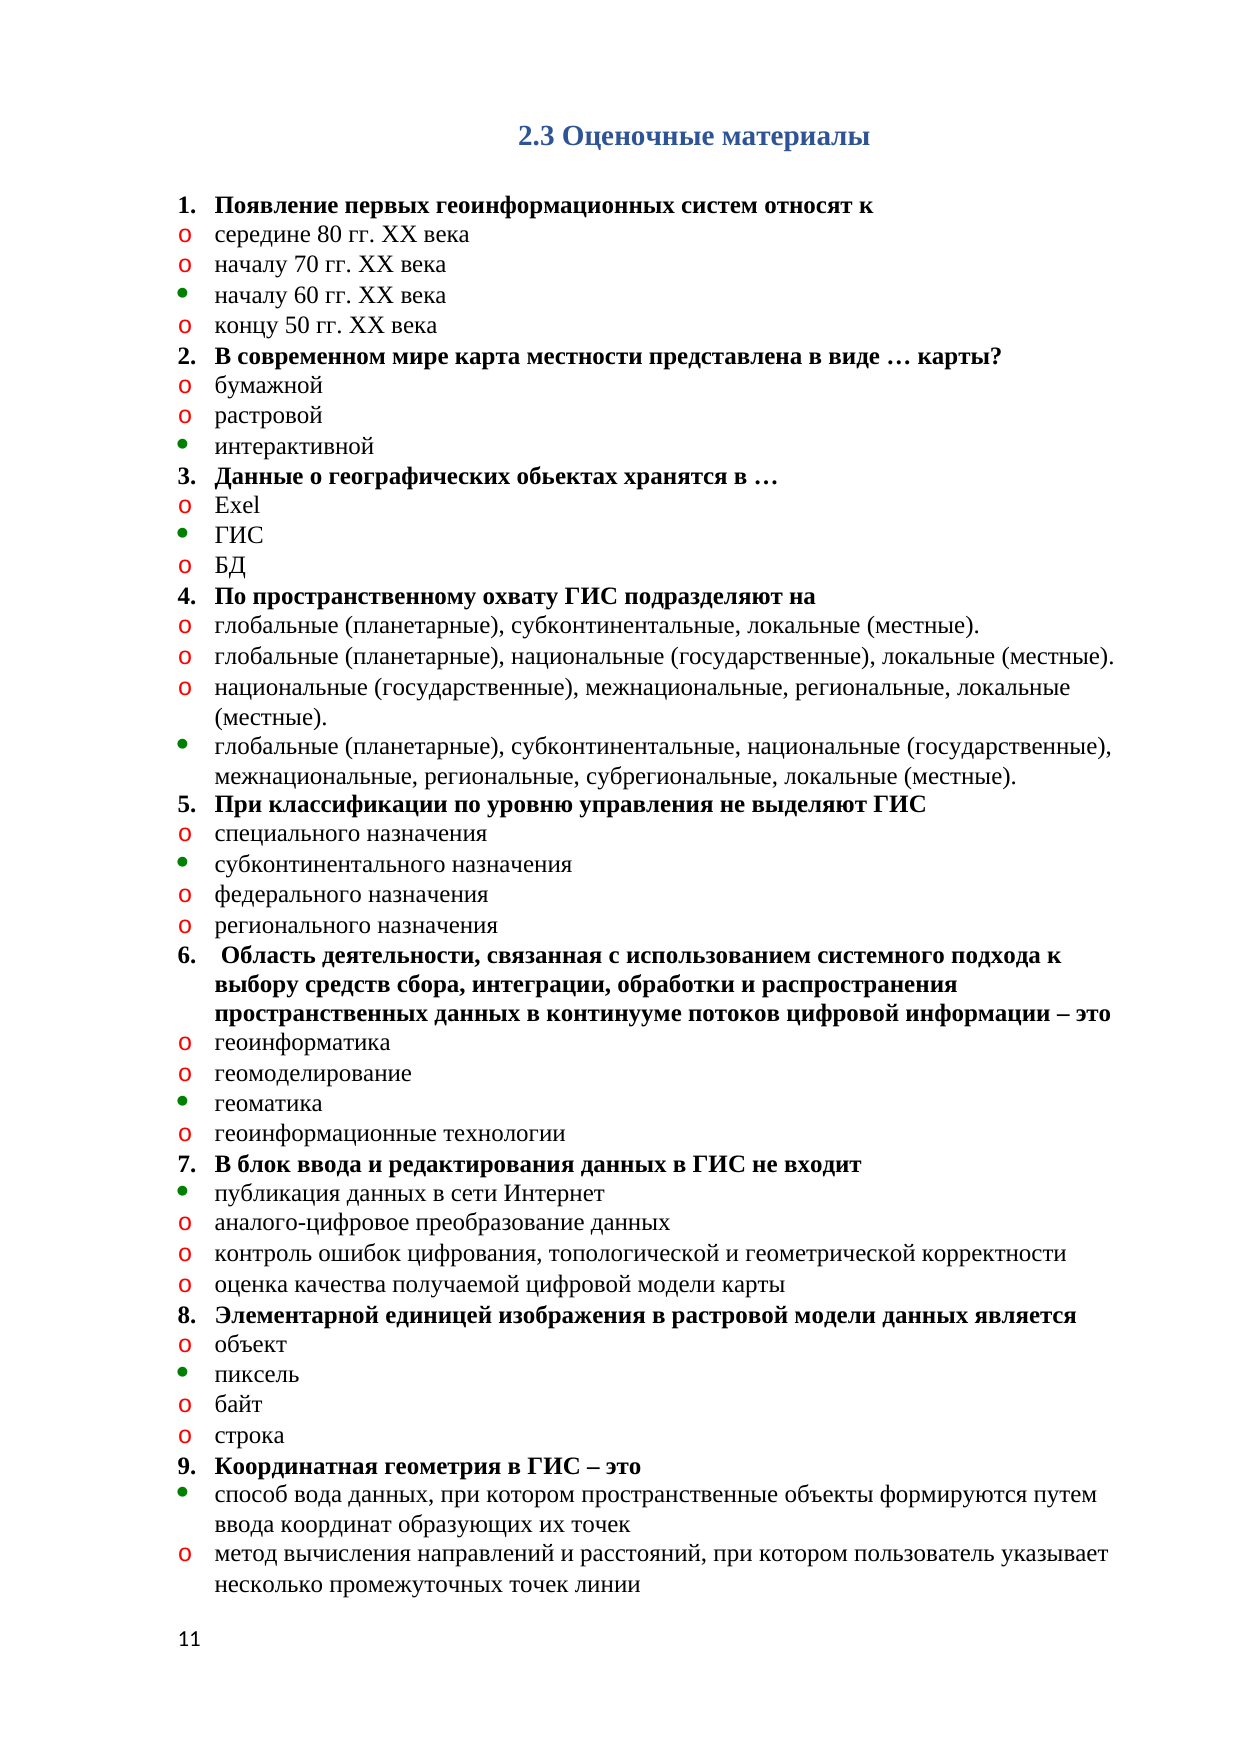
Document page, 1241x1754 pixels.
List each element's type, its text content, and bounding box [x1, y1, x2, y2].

text геоинформационные технологии [177, 1118, 1152, 1149]
text геоинформатика [177, 1027, 1152, 1058]
text глобальные (планетарные), субконтинентальные, национальные (государственные), межнациональные, региональные, субрегиональные, локальные (местные). [177, 731, 1152, 789]
text В современном мире карта местности представлена в виде … карты? [177, 341, 1152, 370]
text геомоделирование [177, 1058, 1152, 1088]
text По пространственному охвату ГИС подразделяют на [177, 581, 1152, 610]
text федерального назначения [177, 879, 1152, 910]
text середине 80 гг. ХХ века [177, 219, 1152, 249]
text Область деятельности, связанная с использованием системного подхода к выбору средств сбора, интеграции, обработки и распространения пространственных данных в континууме потоков цифровой информации – это [177, 941, 1152, 1027]
text Координатная геометрия в ГИС – это [177, 1451, 1152, 1479]
text Элементарной единицей изображения в растровой модели данных является [177, 1300, 1152, 1329]
text способ вода данных, при котором пространственные объекты формируются путем ввода координат образующих их точек [177, 1479, 1152, 1538]
text Появление первых геоинформационных систем относят к [177, 190, 1152, 219]
text субконтинентального назначения [177, 849, 1152, 879]
text бумажной [177, 370, 1152, 401]
text пиксель [177, 1359, 1152, 1389]
text регионального назначения [177, 910, 1152, 941]
text метод вычисления направлений и расстояний, при котором пользователь указывает несколько промежуточных точек линии [177, 1538, 1152, 1598]
text Данные о географических обьектах хранятся в … [177, 461, 1152, 490]
text геоматика [177, 1088, 1152, 1118]
text ГИС [177, 521, 1152, 550]
text Exel [177, 490, 1152, 521]
text растровой [177, 401, 1152, 431]
text специального назначения [177, 818, 1152, 849]
text глобальные (планетарные), субконтинентальные, локальные (местные). [177, 610, 1152, 641]
text объект [177, 1329, 1152, 1359]
text При классификации по уровню управления не выделяют ГИС [177, 789, 1152, 818]
text контроль ошибок цифрования, топологической и геометрической корректности [177, 1238, 1152, 1269]
text В блок ввода и редактирования данных в ГИС не входит [177, 1149, 1152, 1178]
text БД [177, 550, 1152, 581]
text началу 60 гг. ХХ века [177, 280, 1152, 310]
text глобальные (планетарные), национальные (государственные), локальные (местные). [177, 641, 1152, 672]
text строка [177, 1420, 1152, 1451]
text концу 50 гг. ХХ века [177, 310, 1152, 341]
text началу 70 гг. ХХ века [177, 249, 1152, 280]
text байт [177, 1389, 1152, 1420]
text аналого-цифровое преобразование данных [177, 1207, 1152, 1238]
text оценка качества получаемой цифровой модели карты [177, 1269, 1152, 1300]
text публикация данных в сети Интернет [177, 1178, 1152, 1207]
text национальные (государственные), межнациональные, региональные, локальные (местные). [177, 672, 1152, 731]
text 2.3 Оценочные материалы [177, 118, 1152, 152]
text интерактивной [177, 431, 1152, 461]
